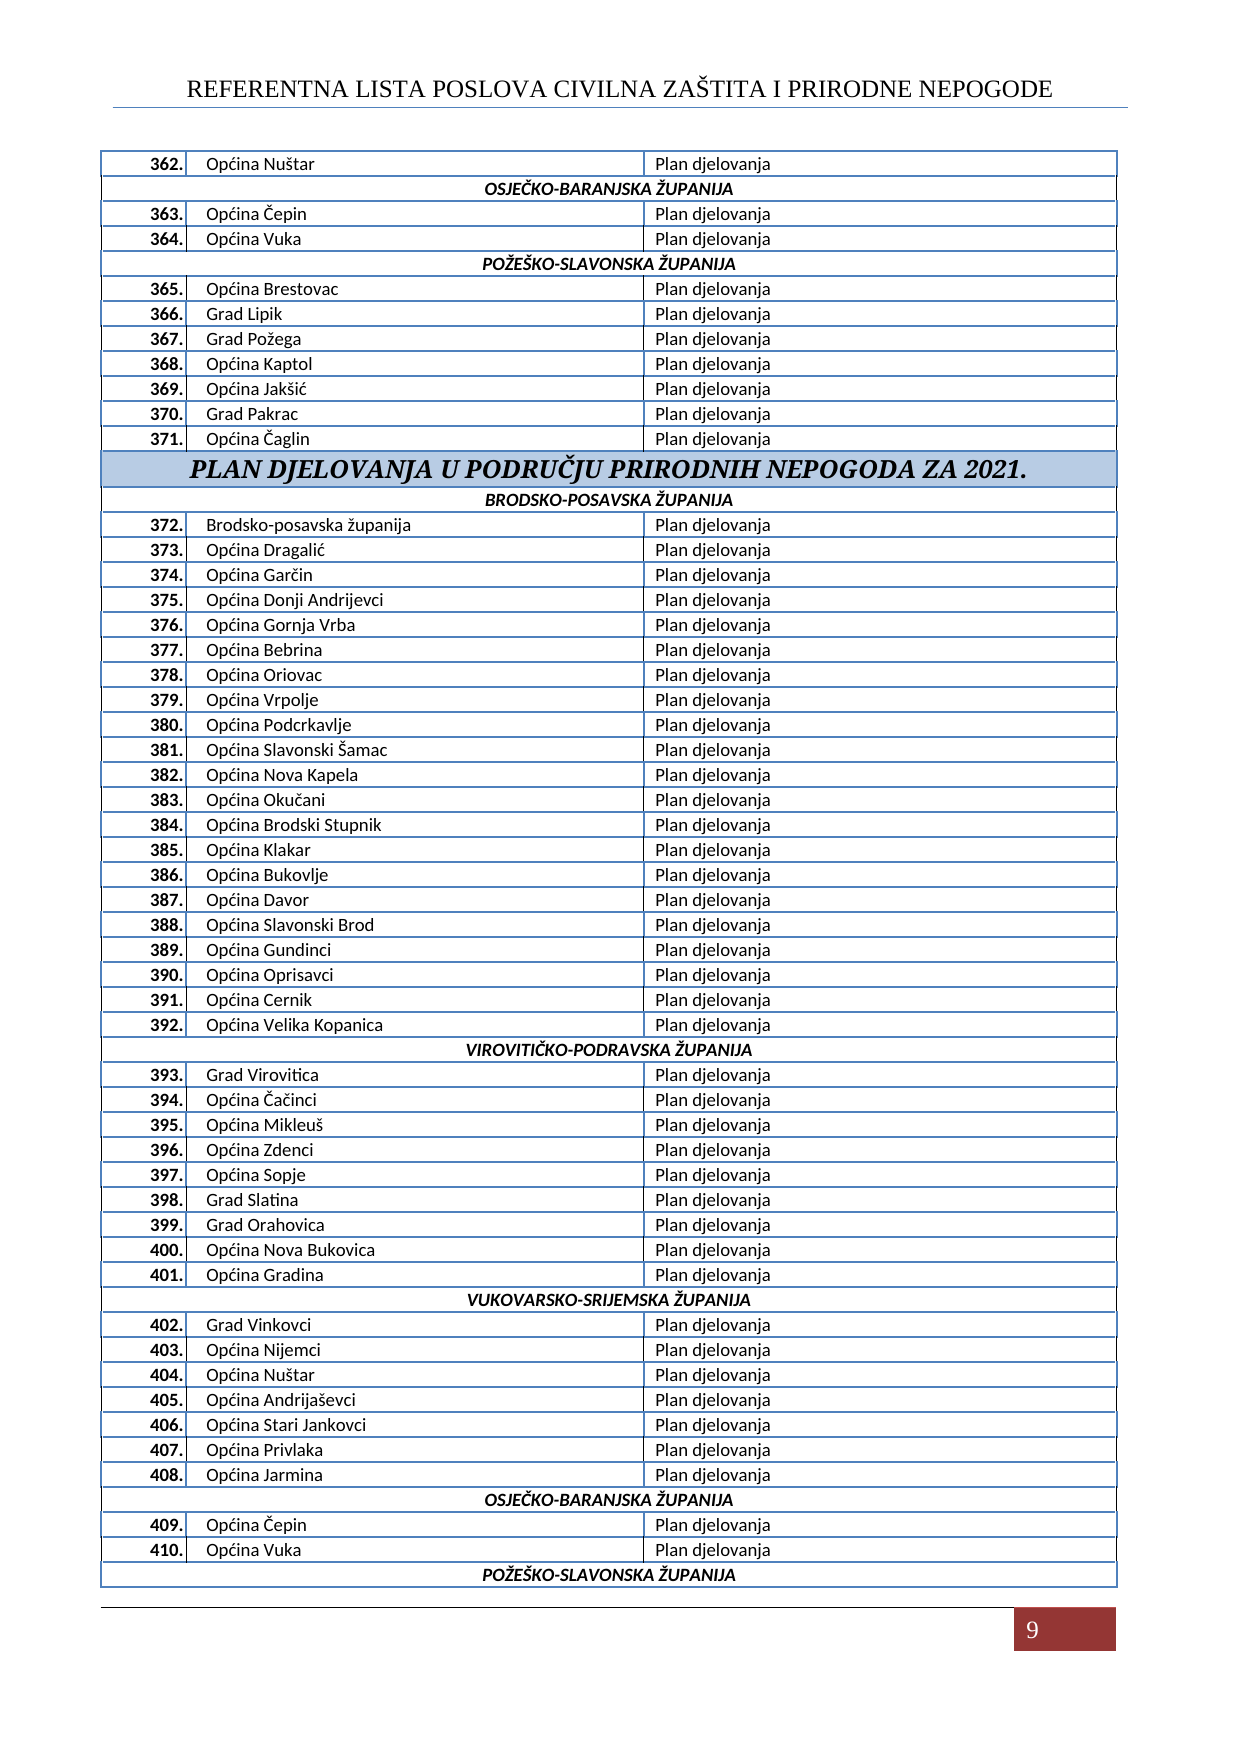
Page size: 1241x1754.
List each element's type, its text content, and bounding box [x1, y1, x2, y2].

table_cell Plan djelovanja [644, 736, 1116, 761]
table_cell Plan djelovanja [644, 636, 1116, 661]
table_cell Plan djelovanja [644, 325, 1116, 350]
table_cell [102, 1162, 185, 1186]
table_cell [102, 762, 185, 786]
table_cell PLAN DJELOVANJA U PODRUČJU PRIRODNIH NEPOGODA ZA 2021. [102, 450, 1116, 486]
table_cell Plan djelovanja [645, 561, 1116, 586]
table_cell [102, 1362, 185, 1386]
table_cell Općina Čaglin [187, 427, 643, 450]
table_cell Općina Slavonski Brod [187, 913, 643, 936]
table_cell Općina Dragalić [187, 538, 643, 561]
table_cell Plan djelovanja [644, 986, 1116, 1011]
table_cell Općina Velika Kopanica [187, 1013, 643, 1036]
table_cell [102, 862, 185, 886]
table_cell [102, 1462, 185, 1486]
table_cell Općina Jakšić [187, 377, 643, 400]
table_cell [102, 887, 186, 911]
table_cell Plan djelovanja [645, 961, 1116, 986]
table_cell [102, 937, 186, 961]
table_cell Općina Stari Jankovci [187, 1413, 643, 1436]
table_cell Plan djelovanja [645, 661, 1116, 686]
table_cell Plan djelovanja [645, 1411, 1116, 1436]
table_cell [102, 276, 186, 300]
table_cell OSJEČKO-BARANJSKA ŽUPANIJA [102, 1486, 1116, 1511]
table_cell Plan djelovanja [644, 1186, 1116, 1211]
table_cell [102, 1312, 185, 1336]
table_cell Općina Jarmina [187, 1463, 643, 1486]
table_cell [102, 637, 186, 661]
table_cell [102, 687, 186, 711]
table_cell Plan djelovanja [644, 1436, 1116, 1461]
table_cell [102, 376, 186, 400]
table_cell Plan djelovanja [645, 1311, 1116, 1336]
table_cell Općina Nijemci [187, 1338, 643, 1361]
table_cell Općina Vrpolje [187, 688, 643, 711]
table_cell Plan djelovanja [644, 1236, 1116, 1261]
table_cell [102, 1537, 186, 1561]
table_cell Plan djelovanja [644, 836, 1116, 861]
table_cell [102, 1137, 186, 1161]
table_cell Općina Čačinci [187, 1088, 643, 1111]
table_cell Općina Brestovac [187, 277, 643, 300]
table_cell Općina Zdenci [187, 1138, 643, 1161]
table_cell [102, 426, 186, 450]
table_cell Općina Kaptol [187, 352, 643, 375]
table_cell Grad Pakrac [187, 402, 643, 425]
table_cell [102, 1262, 185, 1286]
table_cell Općina Sopje [187, 1163, 643, 1186]
table_cell [102, 962, 185, 986]
table_cell [102, 512, 185, 536]
table_cell OSJEČKO-BARANJSKA ŽUPANIJA [102, 175, 1116, 200]
table_cell Grad Lipik [187, 302, 643, 325]
table_cell Općina Oriovac [187, 663, 643, 686]
table_cell Plan djelovanja [644, 375, 1116, 400]
table_cell Plan djelovanja [645, 1011, 1116, 1036]
table_cell Općina Slavonski Šamac [187, 738, 643, 761]
table_cell Općina Okučani [187, 788, 643, 811]
table_cell Plan djelovanja [645, 1261, 1116, 1286]
table_cell [102, 662, 185, 686]
table_cell [102, 1062, 185, 1086]
table_cell [102, 152, 185, 175]
table_cell [102, 1237, 186, 1261]
table_cell [102, 1112, 185, 1136]
table_cell [102, 1512, 185, 1536]
table_cell Općina Gradina [187, 1263, 643, 1286]
table_cell [102, 612, 185, 636]
table_cell Plan djelovanja [645, 1511, 1116, 1536]
table_cell BRODSKO-POSAVSKA ŽUPANIJA [102, 486, 1116, 511]
table_cell [102, 1212, 185, 1236]
table_cell [102, 226, 186, 250]
table_cell Općina Nuštar [187, 152, 643, 175]
table_cell Općina Donji Andrijevci [187, 588, 643, 611]
table_cell Plan djelovanja [645, 200, 1116, 225]
table_cell Plan djelovanja [645, 811, 1116, 836]
table_cell Plan djelovanja [645, 911, 1116, 936]
table_cell Grad Orahovica [187, 1213, 643, 1236]
table_cell Općina Vuka [187, 227, 643, 250]
table_cell [102, 912, 185, 936]
table_cell [102, 1387, 186, 1411]
table_cell Plan djelovanja [644, 686, 1116, 711]
table_cell POŽEŠKO-SLAVONSKA ŽUPANIJA [102, 250, 1116, 275]
table_cell Općina Cernik [187, 988, 643, 1011]
table_cell [102, 1437, 186, 1461]
table_cell Općina Gundinci [187, 938, 643, 961]
table_cell Plan djelovanja [645, 1211, 1116, 1236]
table_cell VIROVITIČKO-PODRAVSKA ŽUPANIJA [102, 1036, 1116, 1061]
table_cell Plan djelovanja [645, 761, 1116, 786]
table_cell Općina Klakar [187, 838, 643, 861]
table_cell Grad Virovitica [187, 1063, 643, 1086]
table_cell Plan djelovanja [644, 586, 1116, 611]
table_cell Općina Garčin [187, 563, 643, 586]
table_cell Općina Nova Kapela [187, 763, 643, 786]
table_cell [102, 351, 185, 375]
table_cell [102, 712, 185, 736]
table_cell [102, 1087, 186, 1111]
table_cell Plan djelovanja [644, 1336, 1116, 1361]
table_cell Općina Nova Bukovica [187, 1238, 643, 1261]
table_cell Plan djelovanja [645, 861, 1116, 886]
table_cell Općina Čepin [187, 1513, 643, 1536]
table_cell Općina Čepin [187, 202, 643, 225]
table_cell Plan djelovanja [644, 1386, 1116, 1411]
table_cell [102, 1187, 186, 1211]
table_cell Općina Davor [187, 888, 643, 911]
table_cell [102, 1412, 185, 1436]
table_cell Plan djelovanja [645, 1461, 1116, 1486]
table_cell [102, 301, 185, 325]
table_cell POŽEŠKO-SLAVONSKA ŽUPANIJA [102, 1561, 1116, 1586]
table_cell Plan djelovanja [645, 350, 1116, 375]
table_cell Plan djelovanja [645, 152, 1116, 175]
table_cell Plan djelovanja [645, 300, 1116, 325]
table_cell [102, 787, 186, 811]
table_cell Plan djelovanja [645, 400, 1116, 425]
table_cell Općina Bebrina [187, 638, 643, 661]
table_cell Općina Bukovlje [187, 863, 643, 886]
table_cell Plan djelovanja [644, 275, 1116, 300]
table_cell Plan djelovanja [644, 886, 1116, 911]
table_cell Plan djelovanja [645, 711, 1116, 736]
table_cell Općina Mikleuš [187, 1113, 643, 1136]
table_cell Plan djelovanja [644, 786, 1116, 811]
table_cell [102, 201, 185, 225]
table_cell Plan djelovanja [644, 1536, 1116, 1561]
table_cell Plan djelovanja [644, 425, 1116, 450]
table_cell [102, 987, 186, 1011]
table_cell [102, 401, 185, 425]
table_cell Općina Brodski Stupnik [187, 813, 643, 836]
table_cell Plan djelovanja [645, 1361, 1116, 1386]
table_cell Grad Slatina [187, 1188, 643, 1211]
table_cell [102, 1337, 186, 1361]
table_cell Plan djelovanja [645, 1161, 1116, 1186]
table_cell Plan djelovanja [644, 1086, 1116, 1111]
table_cell Plan djelovanja [645, 1111, 1116, 1136]
table_cell Plan djelovanja [645, 1061, 1116, 1086]
table_cell Općina Podcrkavlje [187, 713, 643, 736]
table_cell Općina Privlaka [187, 1438, 643, 1461]
table_cell Plan djelovanja [644, 936, 1116, 961]
table_cell [102, 562, 185, 586]
table_cell [102, 537, 186, 561]
table_cell Grad Požega [187, 327, 643, 350]
table_cell Plan djelovanja [645, 511, 1116, 536]
table_cell [102, 737, 186, 761]
table_cell Općina Gornja Vrba [187, 613, 643, 636]
table_cell VUKOVARSKO-SRIJEMSKA ŽUPANIJA [102, 1286, 1116, 1311]
table_cell Brodsko-posavska županija [187, 513, 643, 536]
table_cell Općina Oprisavci [187, 963, 643, 986]
table_cell Plan djelovanja [645, 611, 1116, 636]
table_cell Općina Vuka [187, 1538, 643, 1561]
table_cell Općina Andrijaševci [187, 1388, 643, 1411]
table_cell [102, 587, 186, 611]
table_cell [102, 812, 185, 836]
table_cell [102, 837, 186, 861]
table_cell Plan djelovanja [644, 1136, 1116, 1161]
table_cell Plan djelovanja [644, 225, 1116, 250]
table_cell Općina Nuštar [187, 1363, 643, 1386]
table_cell [102, 1012, 185, 1036]
table_cell Plan djelovanja [644, 536, 1116, 561]
table_cell [102, 326, 186, 350]
table_cell Grad Vinkovci [187, 1313, 643, 1336]
